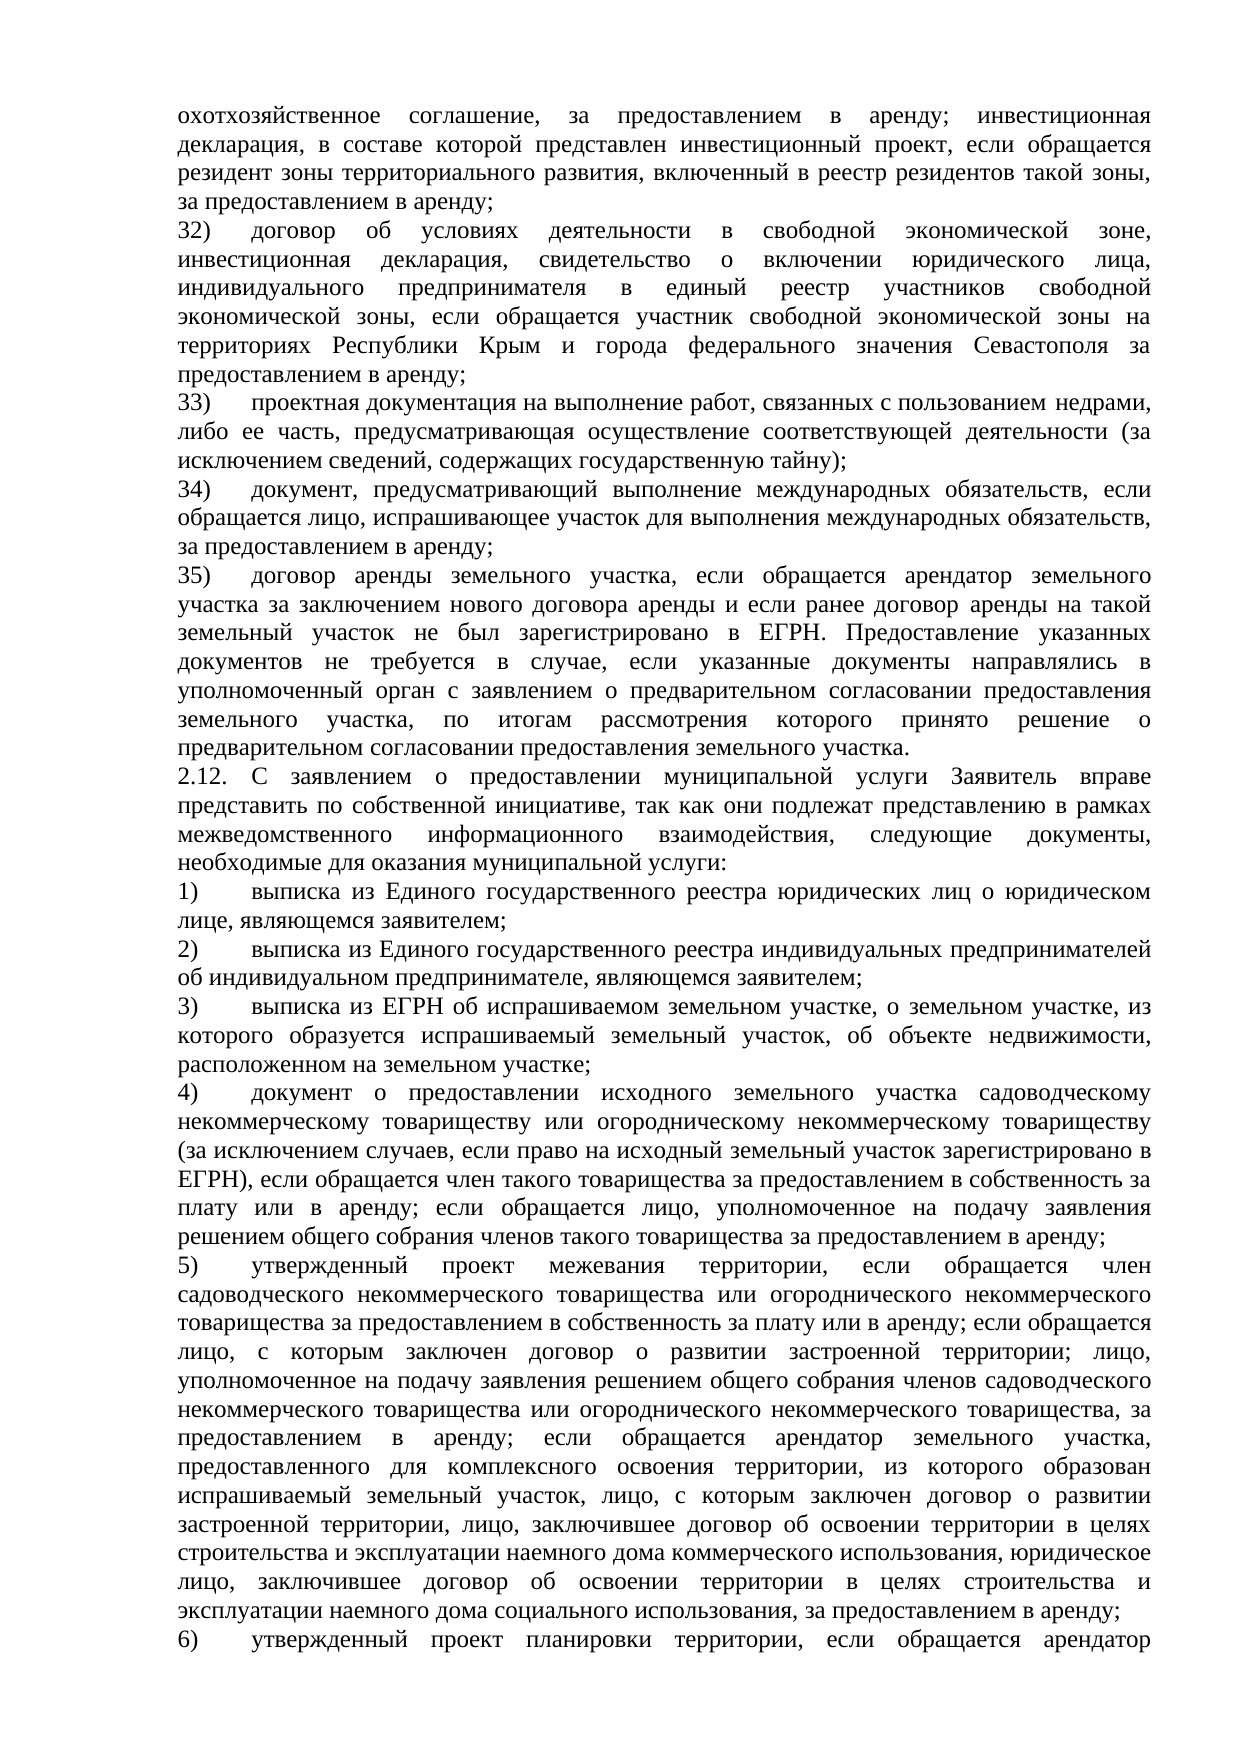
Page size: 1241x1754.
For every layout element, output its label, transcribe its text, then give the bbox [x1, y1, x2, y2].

list выписка из Единого государственного реестра юридических лиц о юридическом лице, являющемся заявителем; [177, 876, 1151, 934]
list утвержденный проект межевания территории, если обращается член садоводческого некоммерческого товарищества или огороднического некоммерческого товарищества за предоставлением в собственность за плату или в аренду; если обращается лицо, с которым заключен договор о развитии застроенной территории; лицо, уполномоченное на подачу заявления решением общего собрания членов садоводческого некоммерческого товарищества или огороднического некоммерческого товарищества, за предоставлением в аренду; если обращается арендатор земельного участка, предоставленного для комплексного освоения территории, из которого образован испрашиваемый земельный участок, лицо, с которым заключен договор о развитии застроенной территории, лицо, заключившее договор об освоении территории в целях строительства и эксплуатации наемного дома коммерческого использования, юридическое лицо, заключившее договор об освоении территории в целях строительства и эксплуатации наемного дома социального использования, за предоставлением в аренду; [177, 1250, 1151, 1624]
list выписка из Единого государственного реестра индивидуальных предпринимателей об индивидуальном предпринимателе, являющемся заявителем; [177, 934, 1151, 991]
list договор об условиях деятельности в свободной экономической зоне, инвестиционная декларация, свидетельство о включении юридического лица, индивидуального предпринимателя в единый реестр участников свободной экономической зоны, если обращается участник свободной экономической зоны на территориях Республики Крым и города федерального значения Севастополя за предоставлением в аренду; [177, 215, 1151, 387]
list С заявлением о предоставлении муниципальной услуги Заявитель вправе представить по собственной инициативе, так как они подлежат представлению в рамках межведомственного информационного взаимодействия, следующие документы, необходимые для оказания муниципальной услуги: [177, 761, 1151, 876]
list документ, предусматривающий выполнение международных обязательств, если обращается лицо, испрашивающее участок для выполнения международных обязательств, за предоставлением в аренду; [177, 474, 1151, 560]
list выписка из ЕГРН об испрашиваемом земельном участке, о земельном участке, из которого образуется испрашиваемый земельный участок, об объекте недвижимости, расположенном на земельном участке; [177, 991, 1151, 1077]
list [177, 1624, 1151, 1652]
list документ о предоставлении исходного земельного участка садоводческому некоммерческому товариществу или огородническому некоммерческому товариществу (за исключением случаев, если право на исходный земельный участок зарегистрировано в ЕГРН), если обращается член такого товарищества за предоставлением в собственность за плату или в аренду; если обращается лицо, уполномоченное на подачу заявления решением общего собрания членов такого товарищества за предоставлением в аренду; [177, 1077, 1151, 1250]
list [177, 100, 1151, 215]
list проектная документация на выполнение работ, связанных с пользованием недрами, либо ее часть, предусматривающая осуществление соответствующей деятельности (за исключением сведений, содержащих государственную тайну); [177, 387, 1151, 474]
list договор аренды земельного участка, если обращается арендатор земельного участка за заключением нового договора аренды и если ранее договор аренды на такой земельный участок не был зарегистрировано в ЕГРН. Предоставление указанных документов не требуется в случае, если указанные документы направлялись в уполномоченный орган с заявлением о предварительном согласовании предоставления земельного участка, по итогам рассмотрения которого принято решение о предварительном согласовании предоставления земельного участка. [177, 560, 1151, 761]
